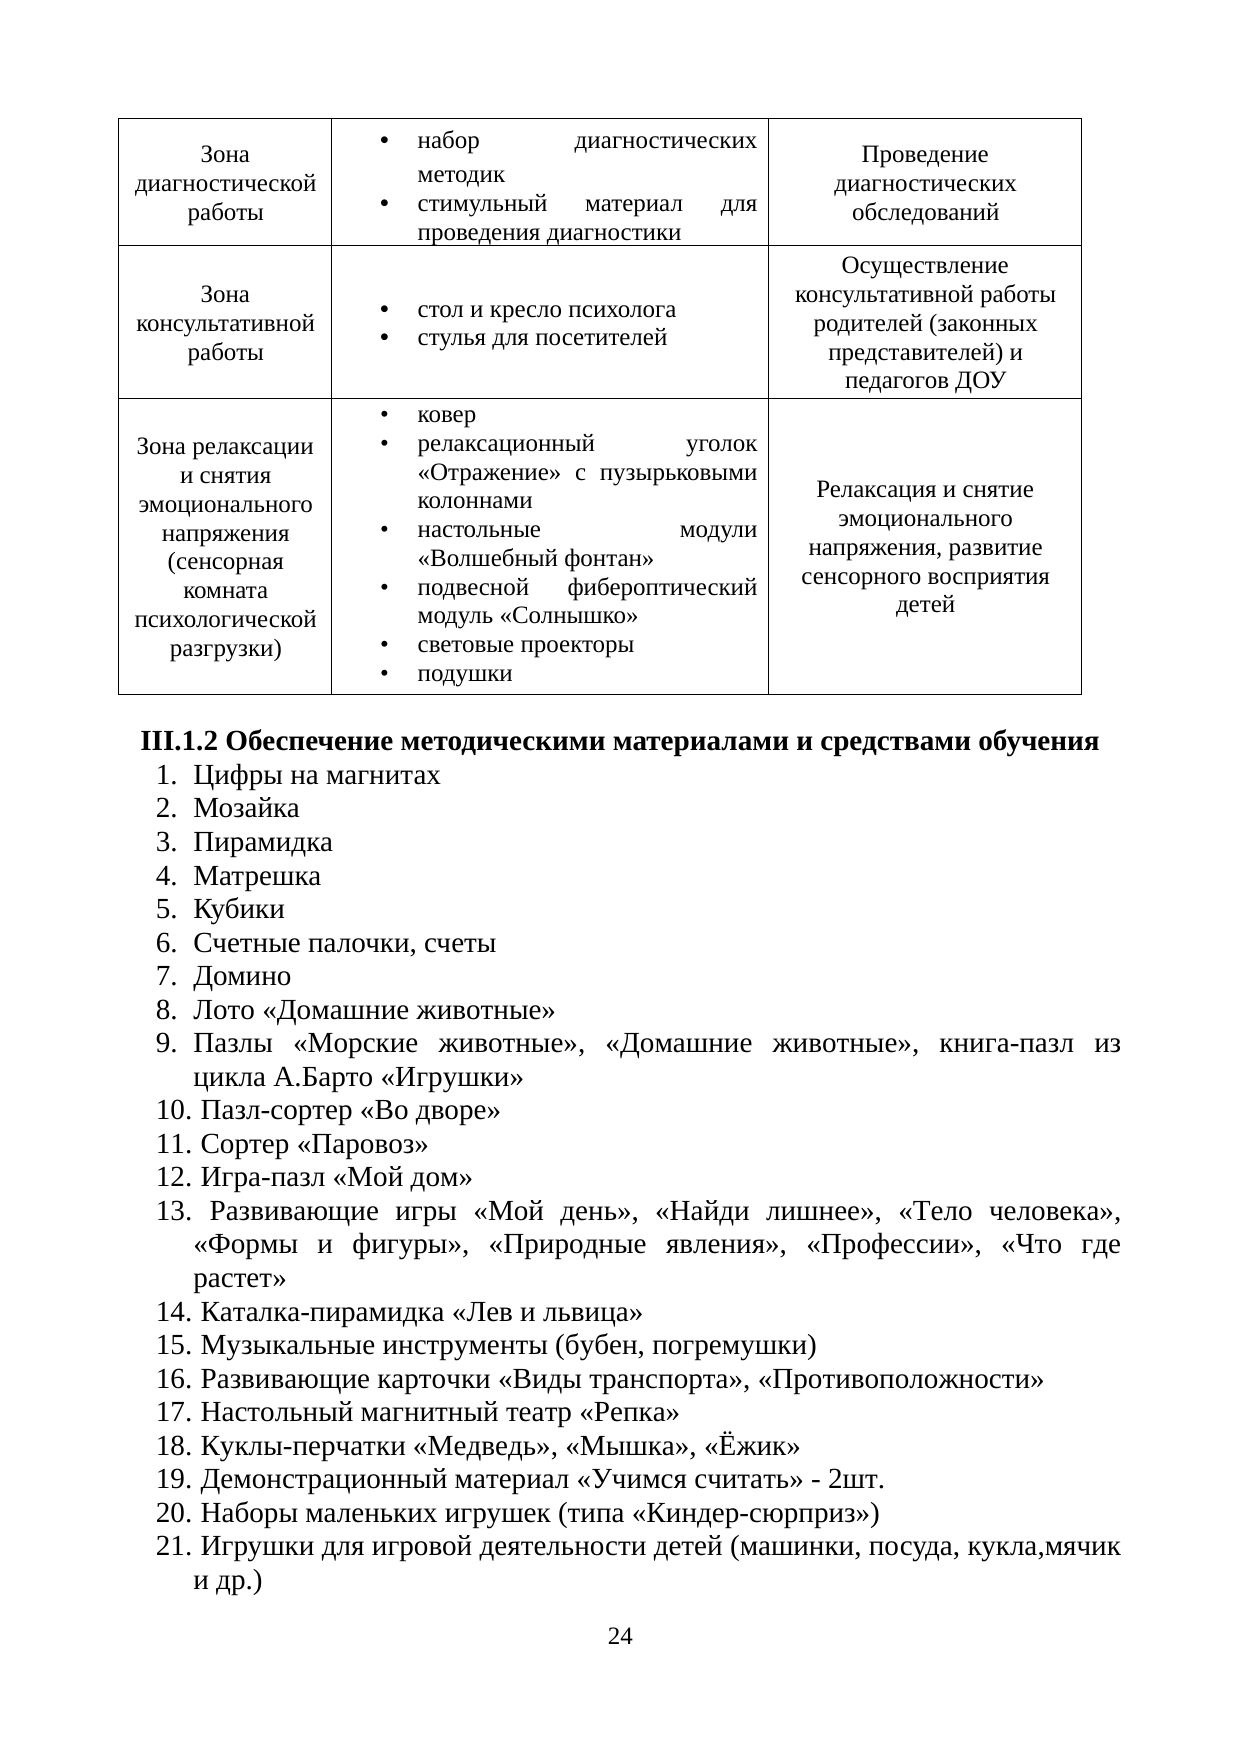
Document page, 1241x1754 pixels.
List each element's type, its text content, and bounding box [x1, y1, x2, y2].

text III.1.2 Обеспечение методическими материалами и средствами обучения [118, 723, 1122, 757]
table_header набор диагностических методик стимульный материал для проведения диагностики [332, 119, 768, 245]
table_cell Релаксация и снятие эмоционального напряжения, развитие сенсорного восприятия детей [769, 399, 1081, 694]
list Матрешка [156, 858, 1122, 891]
list Игрушки для игровой деятельности детей (машинки, посуда, кукла,мячик и др.) [156, 1528, 1122, 1596]
list Каталка-пирамидка «Лев и львица» [156, 1294, 1122, 1327]
table_cell Осуществление консультативной работы родителей (законных представителей) и педагогов ДОУ [769, 246, 1081, 398]
list Настольный магнитный театр «Репка» [156, 1394, 1122, 1428]
table_header Зона диагностической работы [119, 119, 331, 245]
list Демонстрационный материал «Учимся считать» - 2шт. [156, 1461, 1122, 1495]
table_cell ковер релаксационный уголок «Отражение» с пузырьковыми колоннами настольные модули «Волшебный фонтан» подвесной фибероптический модуль «Солнышко» световые проекторы подушки [332, 399, 768, 694]
list Лото «Домашние животные» [156, 992, 1122, 1025]
list Развивающие карточки «Виды транспорта», «Противоположности» [156, 1361, 1122, 1394]
list Музыкальные инструменты (бубен, погремушки) [156, 1327, 1122, 1361]
list Кубики [156, 891, 1122, 925]
list Цифры на магнитах [156, 757, 1122, 791]
list Пазл-сортер «Во дворе» [156, 1092, 1122, 1126]
list Сортер «Паровоз» [156, 1126, 1122, 1159]
list Мозайка [156, 791, 1122, 824]
list Пазлы «Морские животные», «Домашние животные», книга-пазл из цикла А.Барто «Игрушки» [156, 1025, 1122, 1092]
table_cell Зона релаксации и снятия эмоционального напряжения (сенсорная комната психологической разгрузки) [119, 399, 331, 694]
table_header Проведение диагностических обследований [769, 119, 1081, 245]
list Игра-пазл «Мой дом» [156, 1159, 1122, 1193]
table_cell стол и кресло психолога стулья для посетителей [332, 246, 768, 398]
list Домино [156, 958, 1122, 992]
list Развивающие игры «Мой день», «Найди лишнее», «Тело человека», «Формы и фигуры», «Природные явления», «Профессии», «Что где растет» [156, 1193, 1122, 1294]
list Куклы-перчатки «Медведь», «Мышка», «Ёжик» [156, 1428, 1122, 1461]
list Счетные палочки, счеты [156, 925, 1122, 958]
list Наборы маленьких игрушек (типа «Киндер-сюрприз») [156, 1495, 1122, 1528]
list Пирамидка [156, 824, 1122, 858]
table_cell Зона консультативной работы [119, 246, 331, 398]
